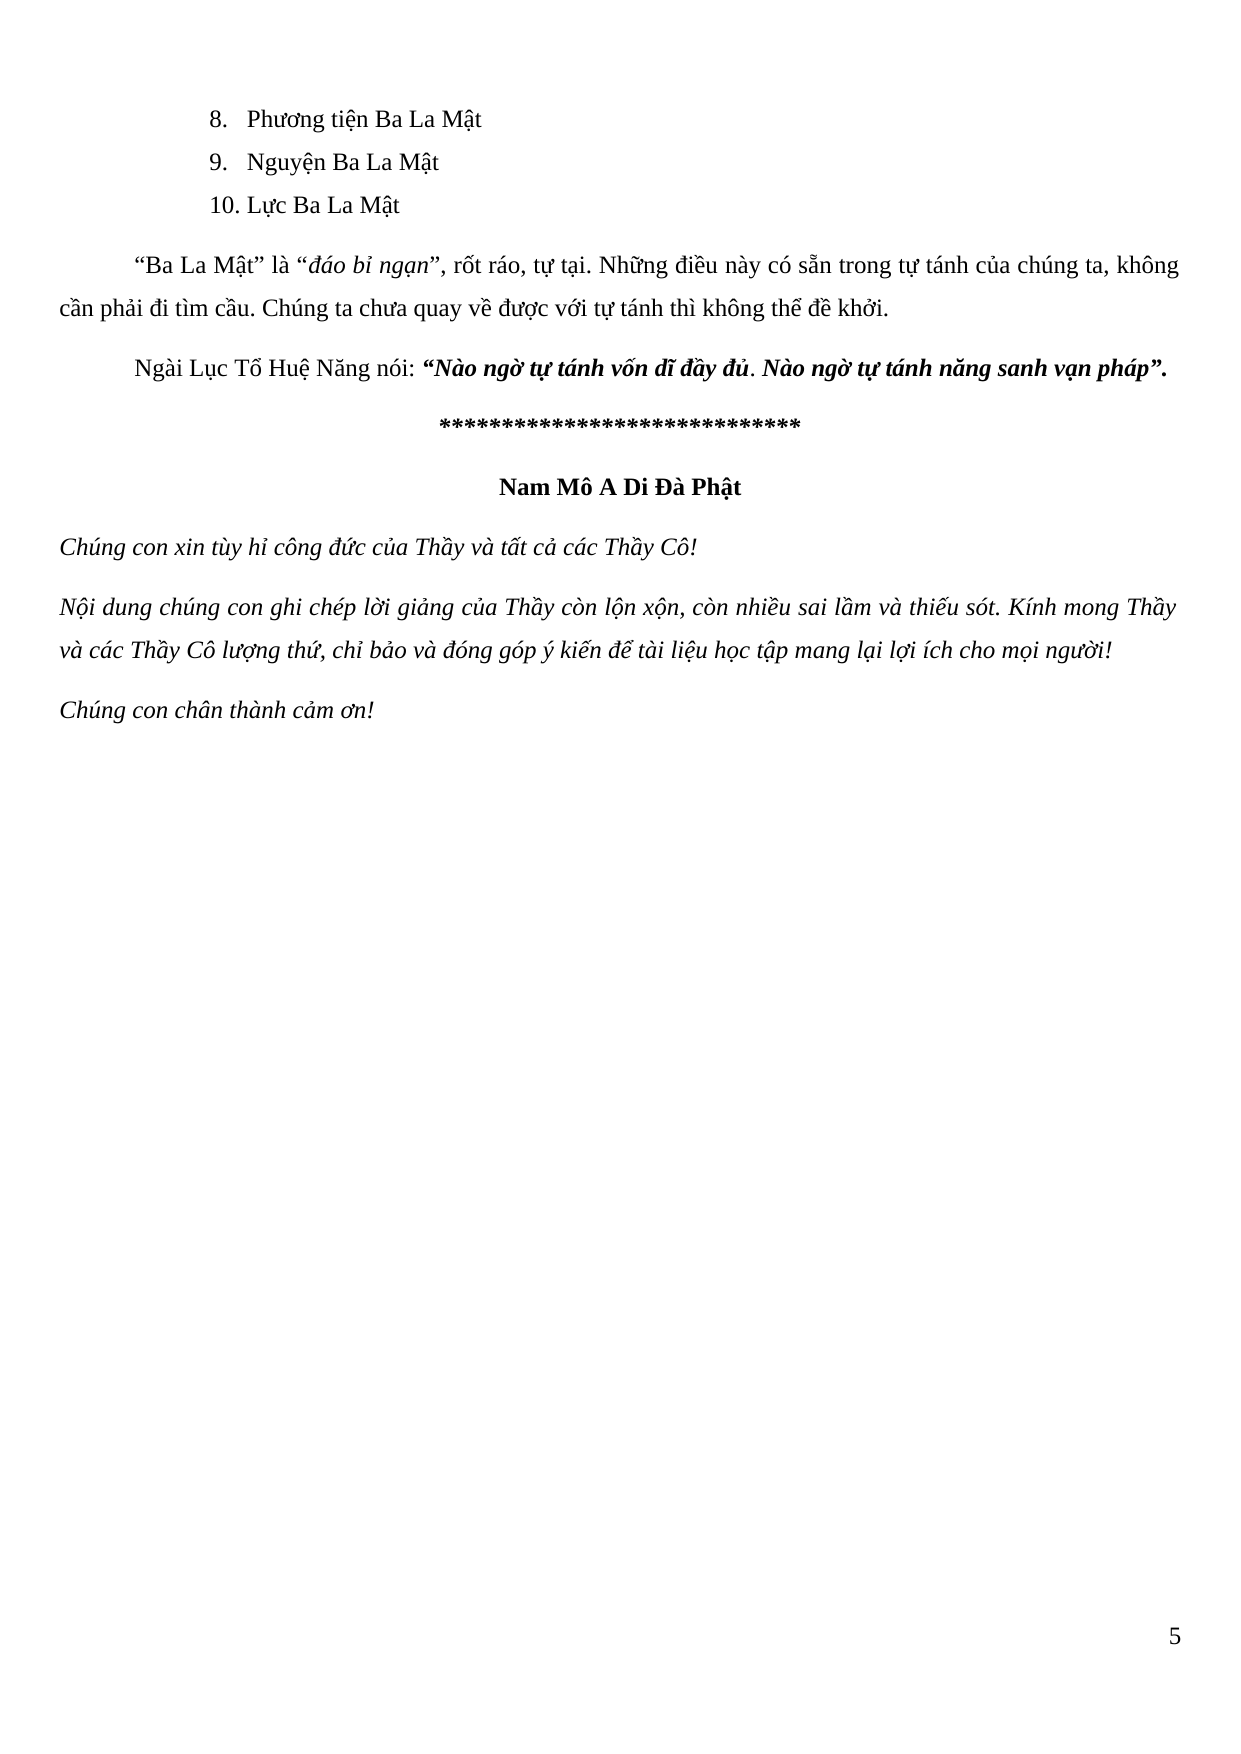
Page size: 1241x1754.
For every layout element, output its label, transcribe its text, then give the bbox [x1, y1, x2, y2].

text Nội dung chúng con ghi chép lời giảng của Thầy còn lộn xộn, còn nhiều sai lầm và thiếu sót. Kính mong Thầy và các Thầy Cô lượng thứ, chỉ bảo và đóng góp ý kiến để tài liệu học tập mang lại lợi ích cho mọi người! [59, 592, 1181, 664]
text Chúng con xin tùy hỉ công đức của Thầy và tất cả các Thầy Cô! [59, 532, 1181, 561]
text ***************************** [59, 412, 1181, 441]
text “Ba La Mật” là “đáo bỉ ngạn”, rốt ráo, tự tại. Những điều này có sẵn trong tự tánh của chúng ta, không cần phải đi tìm cầu. Chúng ta chưa quay về được với tự tánh thì không thể đề khởi. [59, 250, 1181, 322]
text Nam Mô A Di Đà Phật [59, 472, 1181, 501]
list Nguyện Ba La Mật [209, 147, 1181, 176]
list Phương tiện Ba La Mật [209, 104, 1181, 132]
list Lực Ba La Mật [209, 190, 1181, 219]
text Chúng con chân thành cảm ơn! [59, 695, 1181, 723]
text Ngài Lục Tổ Huệ Năng nói: “Nào ngờ tự tánh vốn dĩ đầy đủ. Nào ngờ tự tánh năng sanh vạn pháp”. [59, 353, 1181, 381]
